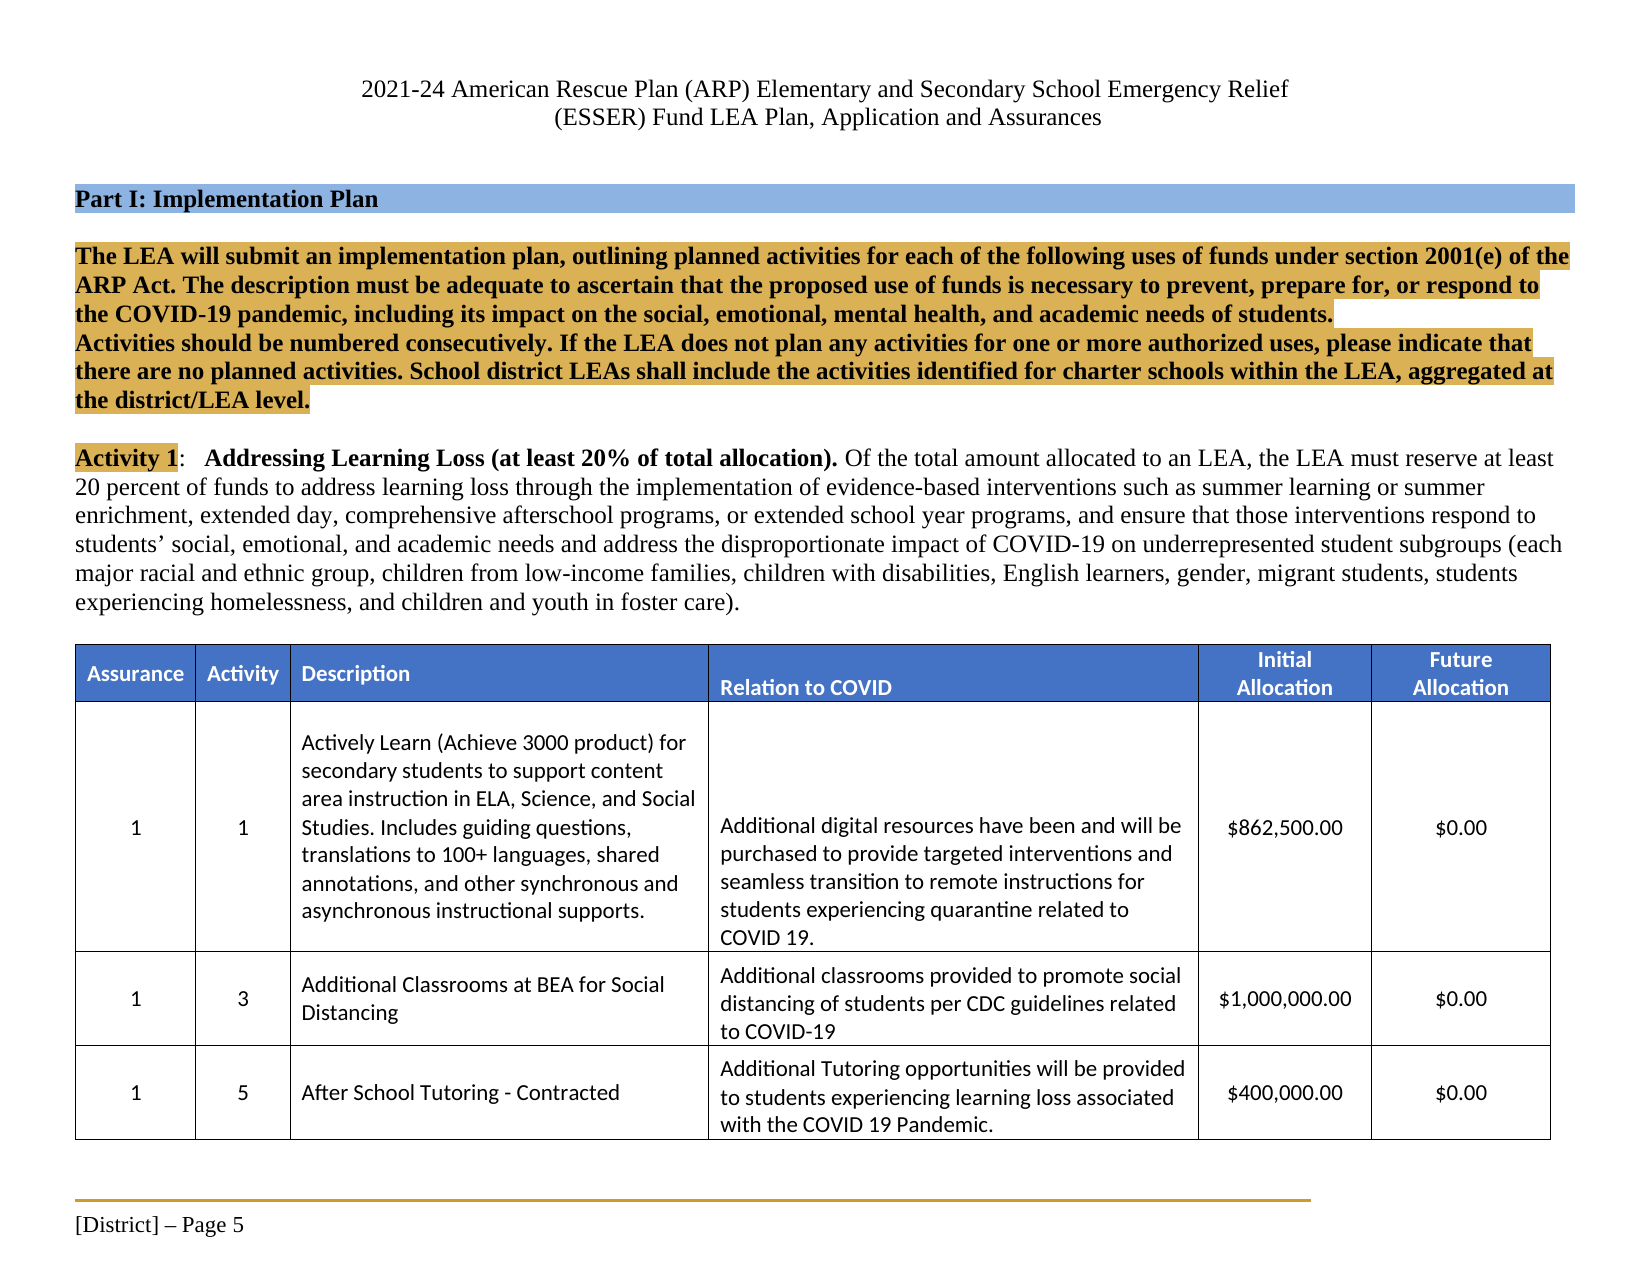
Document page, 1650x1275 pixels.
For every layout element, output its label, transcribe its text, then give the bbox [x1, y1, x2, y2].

table_cell 3 [196, 952, 290, 1045]
table_cell 1 [76, 1046, 195, 1139]
table_cell $862,500.00 [1199, 702, 1371, 951]
table_cell 1 [196, 702, 290, 951]
table_cell $1,000,000.00 [1199, 952, 1371, 1045]
table_cell Additional Classrooms at BEA for Social Distancing [291, 952, 708, 1045]
table_cell Additional classrooms provided to promote social distancing of students per CDC guidelines related to COVID-19 [709, 952, 1198, 1045]
table_header Future Allocation [1372, 645, 1550, 701]
table_cell Actively Learn (Achieve 3000 product) for secondary students to support content area instruction in ELA, Science, and Social Studies. Includes guiding questions, translations to 100+ languages, shared annotations, and other synchronous and asynchronous instructional supports. [291, 702, 708, 951]
table_cell $0.00 [1372, 702, 1550, 951]
text Activities should be numbered consecutively. If the LEA does not plan any activities for one or more authorized uses, please indicate that there are no planned activities. School district LEAs shall include the activities identified for charter schools within the LEA, aggregated at the district/LEA level. [310, 328, 1575, 414]
table_cell 1 [76, 702, 195, 951]
table_header Description [291, 645, 708, 701]
table_cell 5 [196, 1046, 290, 1139]
table_header Activity [196, 645, 290, 701]
text Part I: Implementation Plan [75, 184, 1575, 213]
table_header Relation to COVID [709, 645, 1198, 701]
table_header Assurance [76, 645, 195, 701]
table_cell $400,000.00 [1199, 1046, 1371, 1139]
table_cell $0.00 [1372, 952, 1550, 1045]
table_cell 1 [76, 952, 195, 1045]
table_cell Additional digital resources have been and will be purchased to provide targeted interventions and seamless transition to remote instructions for students experiencing quarantine related to COVID 19. [709, 702, 1198, 951]
table_cell After School Tutoring - Contracted [291, 1046, 708, 1139]
table_header Initial Allocation [1199, 645, 1371, 701]
text Activity 1: Addressing Learning Loss (at least 20% of total allocation). Of the total amount allocated to an LEA, the LEA must reserve at least 20 percent of funds to address learning loss through the implementation of evidence-based interventions such as summer learning or summer enrichment, extended day, comprehensive afterschool programs, or extended school year programs, and ensure that those interventions respond to students’ social, emotional, and academic needs and address the disproportionate impact of COVID-19 on underrepresented student subgroups (each major racial and ethnic group, children from low-income families, children with disabilities, English learners, gender, migrant students, students experiencing homelessness, and children and youth in foster care). [75, 443, 1575, 615]
table_cell $0.00 [1372, 1046, 1550, 1139]
table_cell Additional Tutoring opportunities will be provided to students experiencing learning loss associated with the COVID 19 Pandemic. [709, 1046, 1198, 1139]
